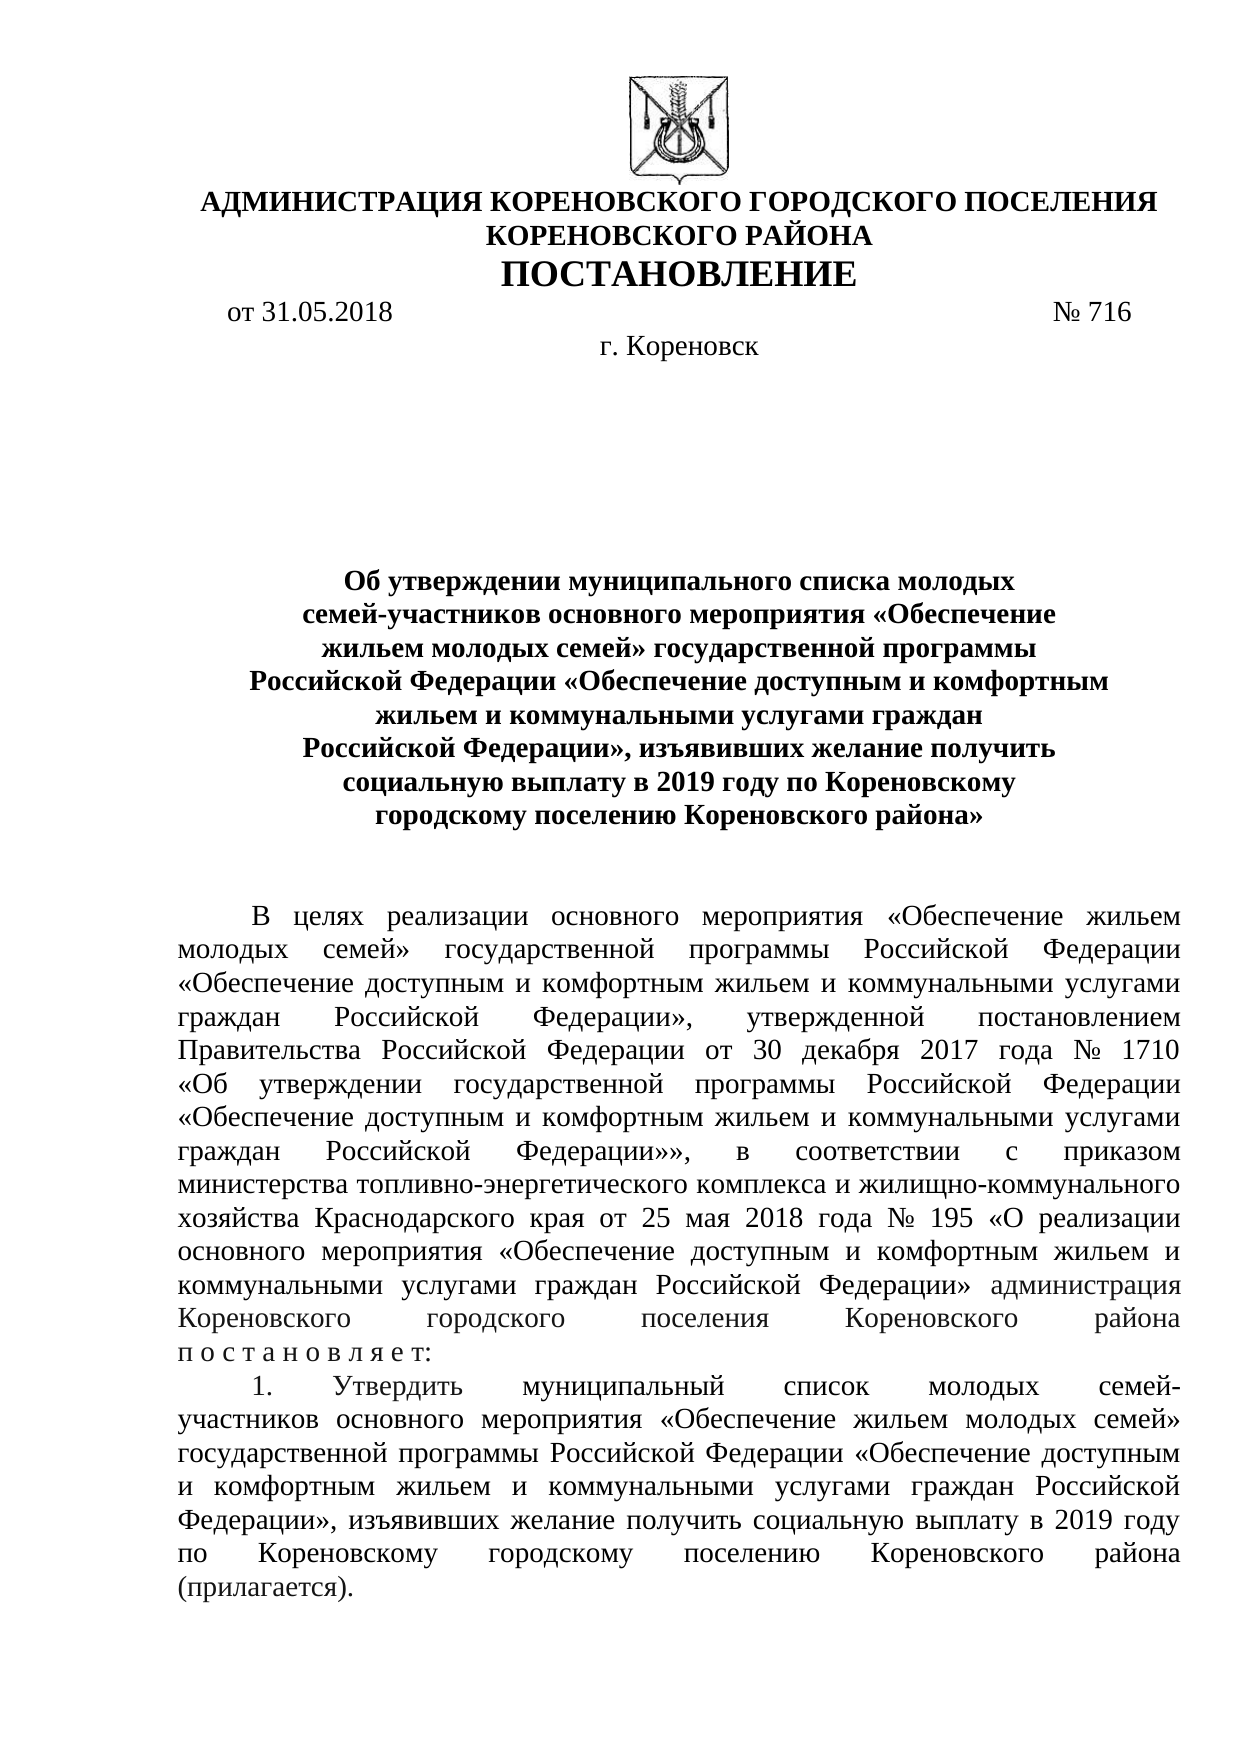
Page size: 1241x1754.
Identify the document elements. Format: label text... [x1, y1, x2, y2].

text КОРЕНОВСКОГО РАЙОНА [177, 218, 1181, 251]
title Российской Федерации «Обеспечение доступным и комфортным [177, 663, 1181, 697]
title жильем молодых семей» государственной программы [177, 630, 1181, 663]
text АДМИНИСТРАЦИЯ КОРЕНОВСКОГО ГОРОДСКОГО ПОСЕЛЕНИЯ [177, 184, 1181, 218]
text В целях реализации основного мероприятия «Обеспечение жильем молодых семей» государственной программы Российской Федерации «Обеспечение доступным и комфортным жильем и коммунальными услугами граждан Российской Федерации», утвержденной постановлением Правительства Российской Федерации от 30 декабря 2017 года № 1710 «Об утверждении государственной программы Российской Федерации «Обеспечение доступным и комфортным жильем и коммунальными услугами граждан Российской Федерации»», в соответствии с приказом министерства топливно-энергетического комплекса и жилищно-коммунального хозяйства Краснодарского края от 25 мая 2018 года № 195 «О реализации основного мероприятия «Обеспечение доступным и комфортным жильем и коммунальными услугами граждан Российской Федерации» администрация Кореновского городского поселения Кореновского района п о с т а н о в л я е т: [177, 898, 1181, 1368]
title социальную выплату в 2019 году по Кореновскому [177, 764, 1181, 797]
title Российской Федерации», изъявивших желание получить [177, 730, 1181, 764]
text г. Кореновск [177, 328, 1181, 361]
title Об утверждении муниципального списка молодых [177, 563, 1181, 596]
title семей-участников основного мероприятия «Обеспечение [177, 596, 1181, 630]
title жильем и коммунальными услугами граждан [177, 697, 1181, 730]
picture [629, 76, 730, 185]
text ПОСТАНОВЛЕНИЕ [177, 251, 1181, 294]
text от 31.05.2018 № 716 [177, 294, 1181, 328]
title 1. Утвердить муниципальный список молодых семей- участников основного мероприятия «Обеспечение жильем молодых семей» государственной программы Российской Федерации «Обеспечение доступным и комфортным жильем и коммунальными услугами граждан Российской Федерации», изъявивших желание получить социальную выплату в 2019 году по Кореновскому городскому поселению Кореновского района (прилагается). [177, 1368, 1181, 1602]
title городскому поселению Кореновского района» [177, 797, 1181, 831]
